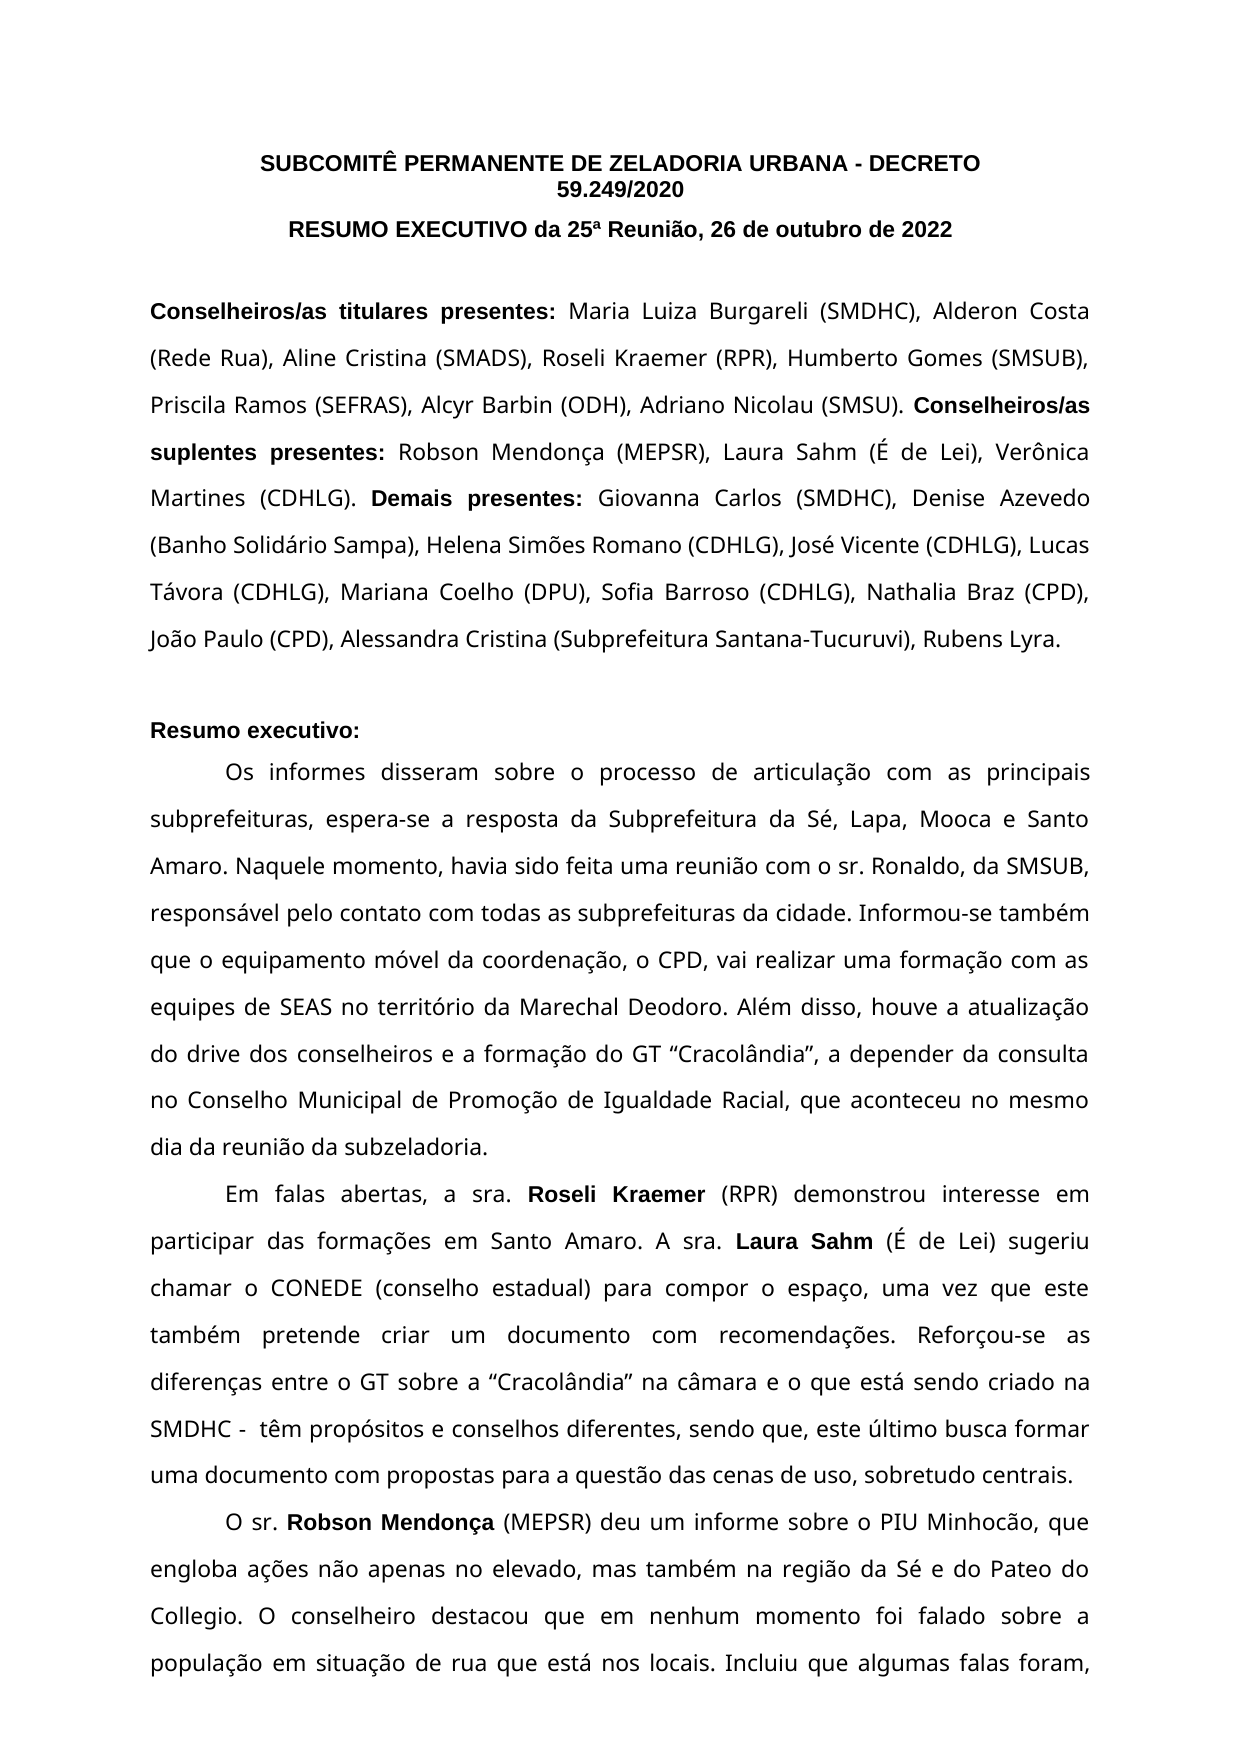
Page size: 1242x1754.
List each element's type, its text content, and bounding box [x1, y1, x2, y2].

text Conselheiros/as titulares presentes: Maria Luiza Burgareli (SMDHC), Alderon Costa (Rede Rua), Aline Cristina (SMADS), Roseli Kraemer (RPR), Humberto Gomes (SMSUB), Priscila Ramos (SEFRAS), Alcyr Barbin (ODH), Adriano Nicolau (SMSU). Conselheiros/as suplentes presentes: Robson Mendonça (MEPSR), Laura Sahm (É de Lei), Verônica Martines (CDHLG). Demais presentes: Giovanna Carlos (SMDHC), Denise Azevedo (Banho Solidário Sampa), Helena Simões Romano (CDHLG), José Vicente (CDHLG), Lucas Távora (CDHLG), Mariana Coelho (DPU), Sofia Barroso (CDHLG), Nathalia Braz (CPD), João Paulo (CPD), Alessandra Cristina (Subprefeitura Santana-Tucuruvi), Rubens Lyra. [150, 295, 1090, 654]
subtitle Resumo executivo: [150, 717, 1102, 743]
text Os informes disseram sobre o processo de articulação com as principais subprefeituras, espera-se a resposta da Subprefeitura da Sé, Lapa, Mooca e Santo Amaro. Naquele momento, havia sido feita uma reunião com o sr. Ronaldo, da SMSUB, responsável pelo contato com todas as subprefeituras da cidade. Informou-se também que o equipamento móvel da coordenação, o CPD, vai realizar uma formação com as equipes de SEAS no território da Marechal Deodoro. Além disso, houve a atualização do drive dos conselheiros e a formação do GT “Cracolândia”, a depender da consulta no Conselho Municipal de Promoção de Igualdade Racial, que aconteceu no mesmo dia da reunião da subzeladoria. [150, 756, 1090, 1163]
subtitle SUBCOMITÊ PERMANENTE DE ZELADORIA URBANA - DECRETO 59.249/2020 [193, 150, 1047, 203]
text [150, 1506, 1090, 1678]
text RESUMO EXECUTIVO da 25ª Reunião, 26 de outubro de 2022 [193, 216, 1047, 242]
text Em falas abertas, a sra. Roseli Kraemer (RPR) demonstrou interesse em participar das formações em Santo Amaro. A sra. Laura Sahm (É de Lei) sugeriu chamar o CONEDE (conselho estadual) para compor o espaço, uma vez que este também pretende criar um documento com recomendações. Reforçou-se as diferenças entre o GT sobre a “Cracolândia” na câmara e o que está sendo criado na SMDHC - têm propósitos e conselhos diferentes, sendo que, este último busca formar uma documento com propostas para a questão das cenas de uso, sobretudo centrais. [150, 1178, 1090, 1491]
